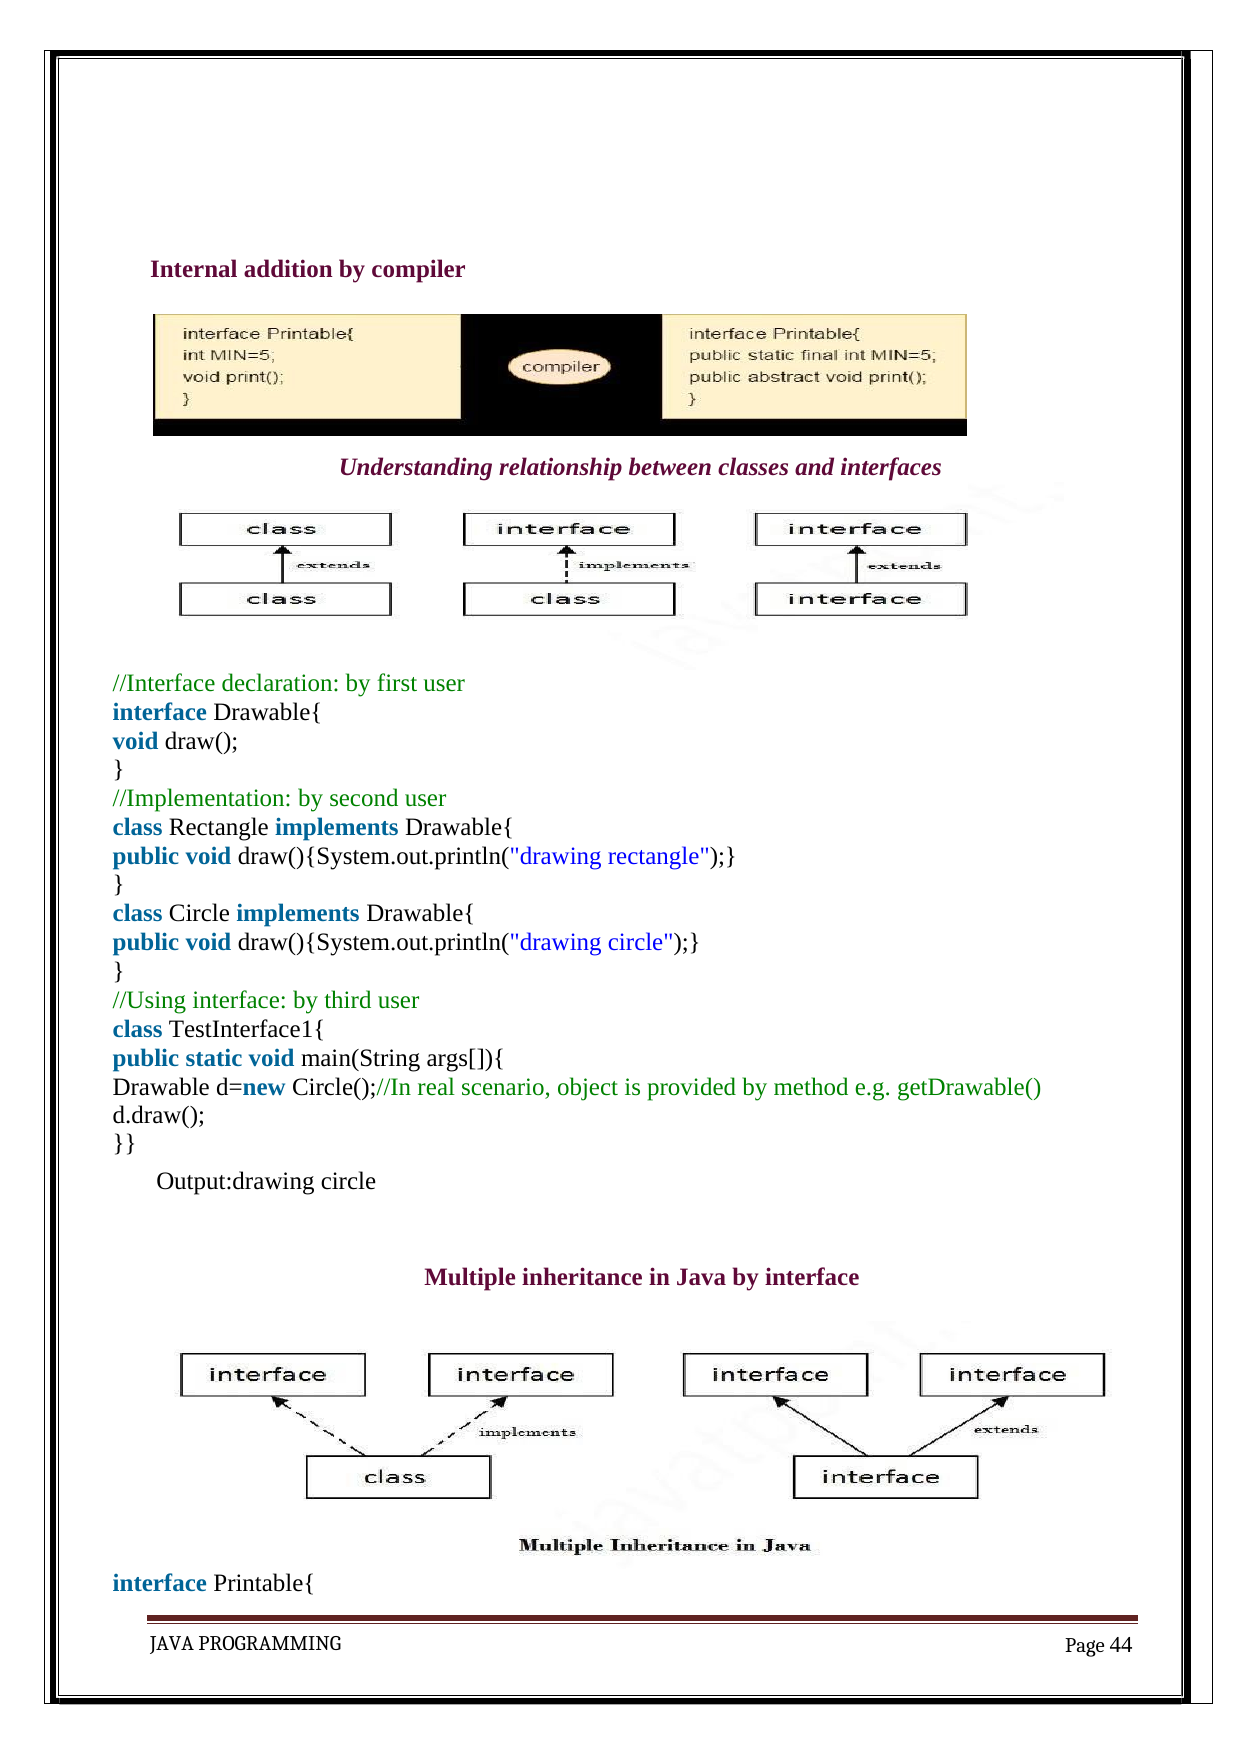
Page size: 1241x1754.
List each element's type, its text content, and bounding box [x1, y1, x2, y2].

text Output:drawing circle [156, 1166, 1212, 1195]
text class Circle implements Drawable{ [112, 899, 1212, 928]
picture [178, 482, 1064, 669]
picture [153, 314, 967, 436]
text } [112, 755, 1212, 783]
subtitle Multiple inheritance in Java by interface [133, 1262, 1151, 1291]
text class TestInterface1{ [112, 1014, 1212, 1043]
text interface Drawable{ [112, 697, 1212, 726]
text //Interface declaration: by first user [112, 669, 1212, 697]
text void draw(); [112, 726, 1212, 755]
text interface Printable{ [112, 1568, 1212, 1597]
picture [174, 1321, 1112, 1568]
text }} [112, 1129, 1212, 1157]
text //Using interface: by third user [112, 985, 1212, 1014]
text public void draw(){System.out.println("drawing rectangle");} [112, 841, 1212, 870]
text public static void main(String args[]){ [112, 1043, 1212, 1072]
subtitle Understanding relationship between classes and interfaces [132, 452, 1151, 481]
text Drawable d=new Circle();//In real scenario, object is provided by method e.g. getDrawable() d.draw(); [112, 1072, 1128, 1129]
text //Implementation: by second user [112, 784, 1212, 812]
text } [112, 957, 1212, 985]
text class Rectangle implements Drawable{ [112, 812, 1212, 841]
text public void draw(){System.out.println("drawing circle");} [112, 928, 1212, 956]
text } [112, 870, 1212, 899]
subtitle Internal addition by compiler [150, 254, 1212, 283]
